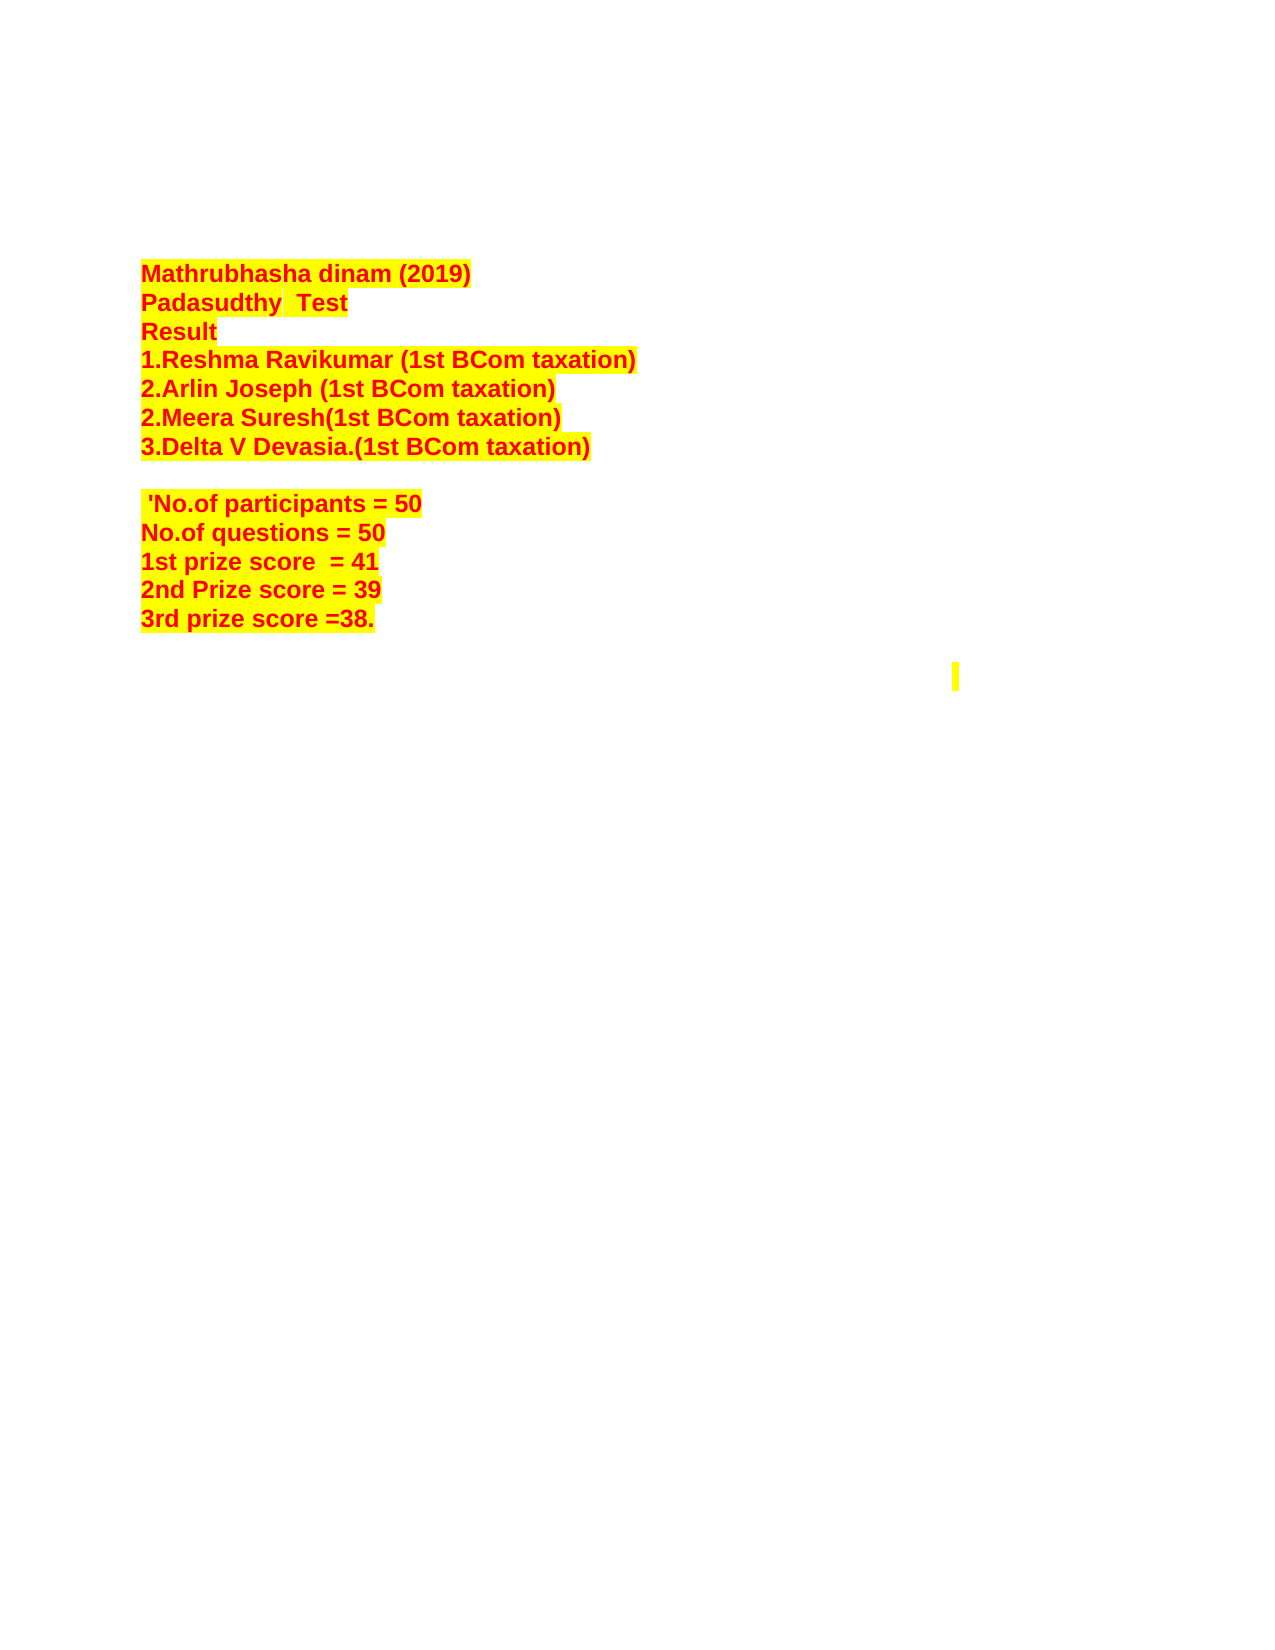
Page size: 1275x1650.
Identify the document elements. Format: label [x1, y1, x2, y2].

table_header [141, 259, 1275, 719]
